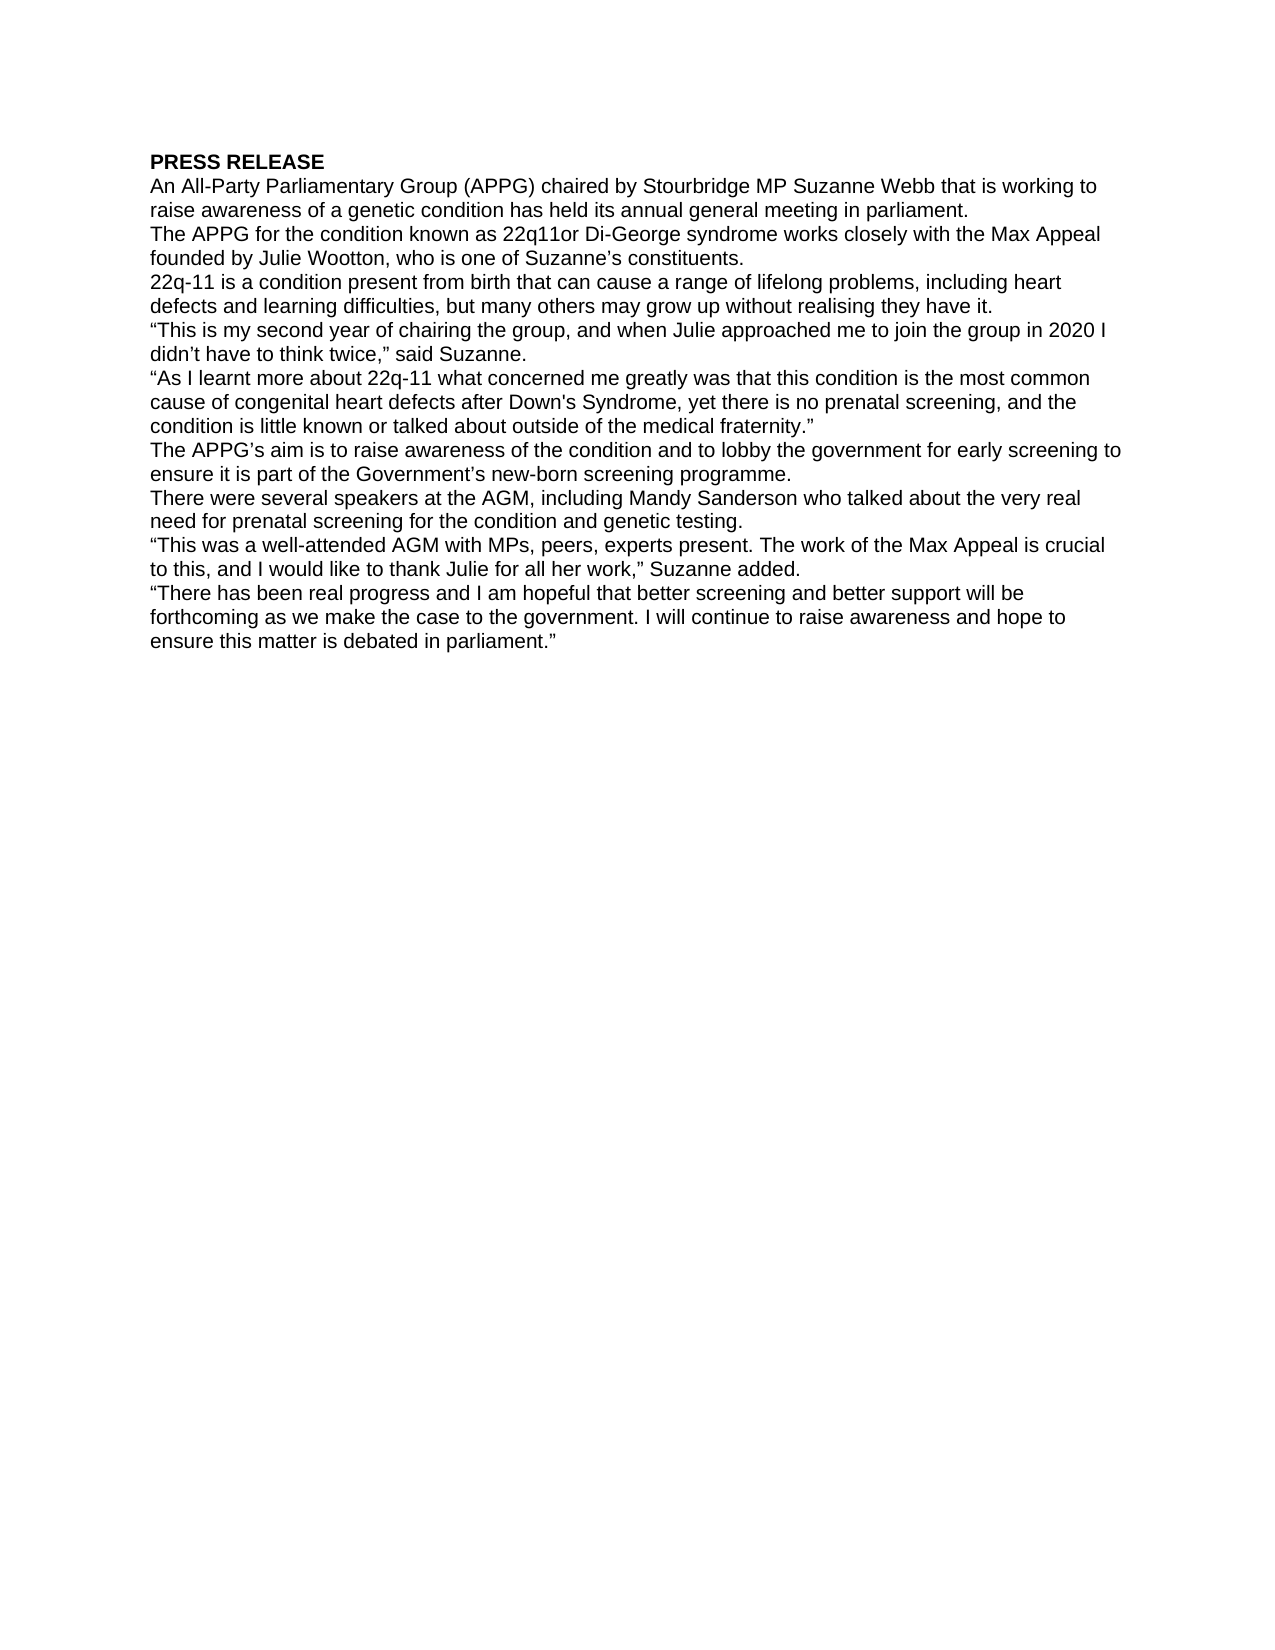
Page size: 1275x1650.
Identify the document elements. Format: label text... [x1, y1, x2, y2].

text The APPG’s aim is to raise awareness of the condition and to lobby the government for early screening to ensure it is part of the Government’s new-born screening programme. [150, 437, 1125, 485]
text There were several speakers at the AGM, including Mandy Sanderson who talked about the very real need for prenatal screening for the condition and genetic testing. [150, 485, 1125, 533]
text “As I learnt more about 22q-11 what concerned me greatly was that this condition is the most common cause of congenital heart defects after Down's Syndrome, yet there is no prenatal screening, and the condition is little known or talked about outside of the medical fraternity.” [150, 366, 1125, 437]
text “This was a well-attended AGM with MPs, peers, experts present. The work of the Max Appeal is crucial to this, and I would like to thank Julie for all her work,” Suzanne added. [150, 533, 1125, 581]
text “This is my second year of chairing the group, and when Julie approached me to join the group in 2020 I didn’t have to think twice,” said Suzanne. [150, 318, 1125, 366]
text An All-Party Parliamentary Group (APPG) chaired by Stourbridge MP Suzanne Webb that is working to raise awareness of a genetic condition has held its annual general meeting in parliament. [150, 174, 1125, 222]
text “There has been real progress and I am hopeful that better screening and better support will be forthcoming as we make the case to the government. I will continue to raise awareness and hope to ensure this matter is debated in parliament.” [150, 581, 1125, 653]
text 22q-11 is a condition present from birth that can cause a range of lifelong problems, including heart defects and learning difficulties, but many others may grow up without realising they have it. [150, 270, 1125, 318]
text PRESS RELEASE [150, 150, 1125, 174]
text The APPG for the condition known as 22q11or Di-George syndrome works closely with the Max Appeal founded by Julie Wootton, who is one of Suzanne’s constituents. [150, 222, 1125, 270]
